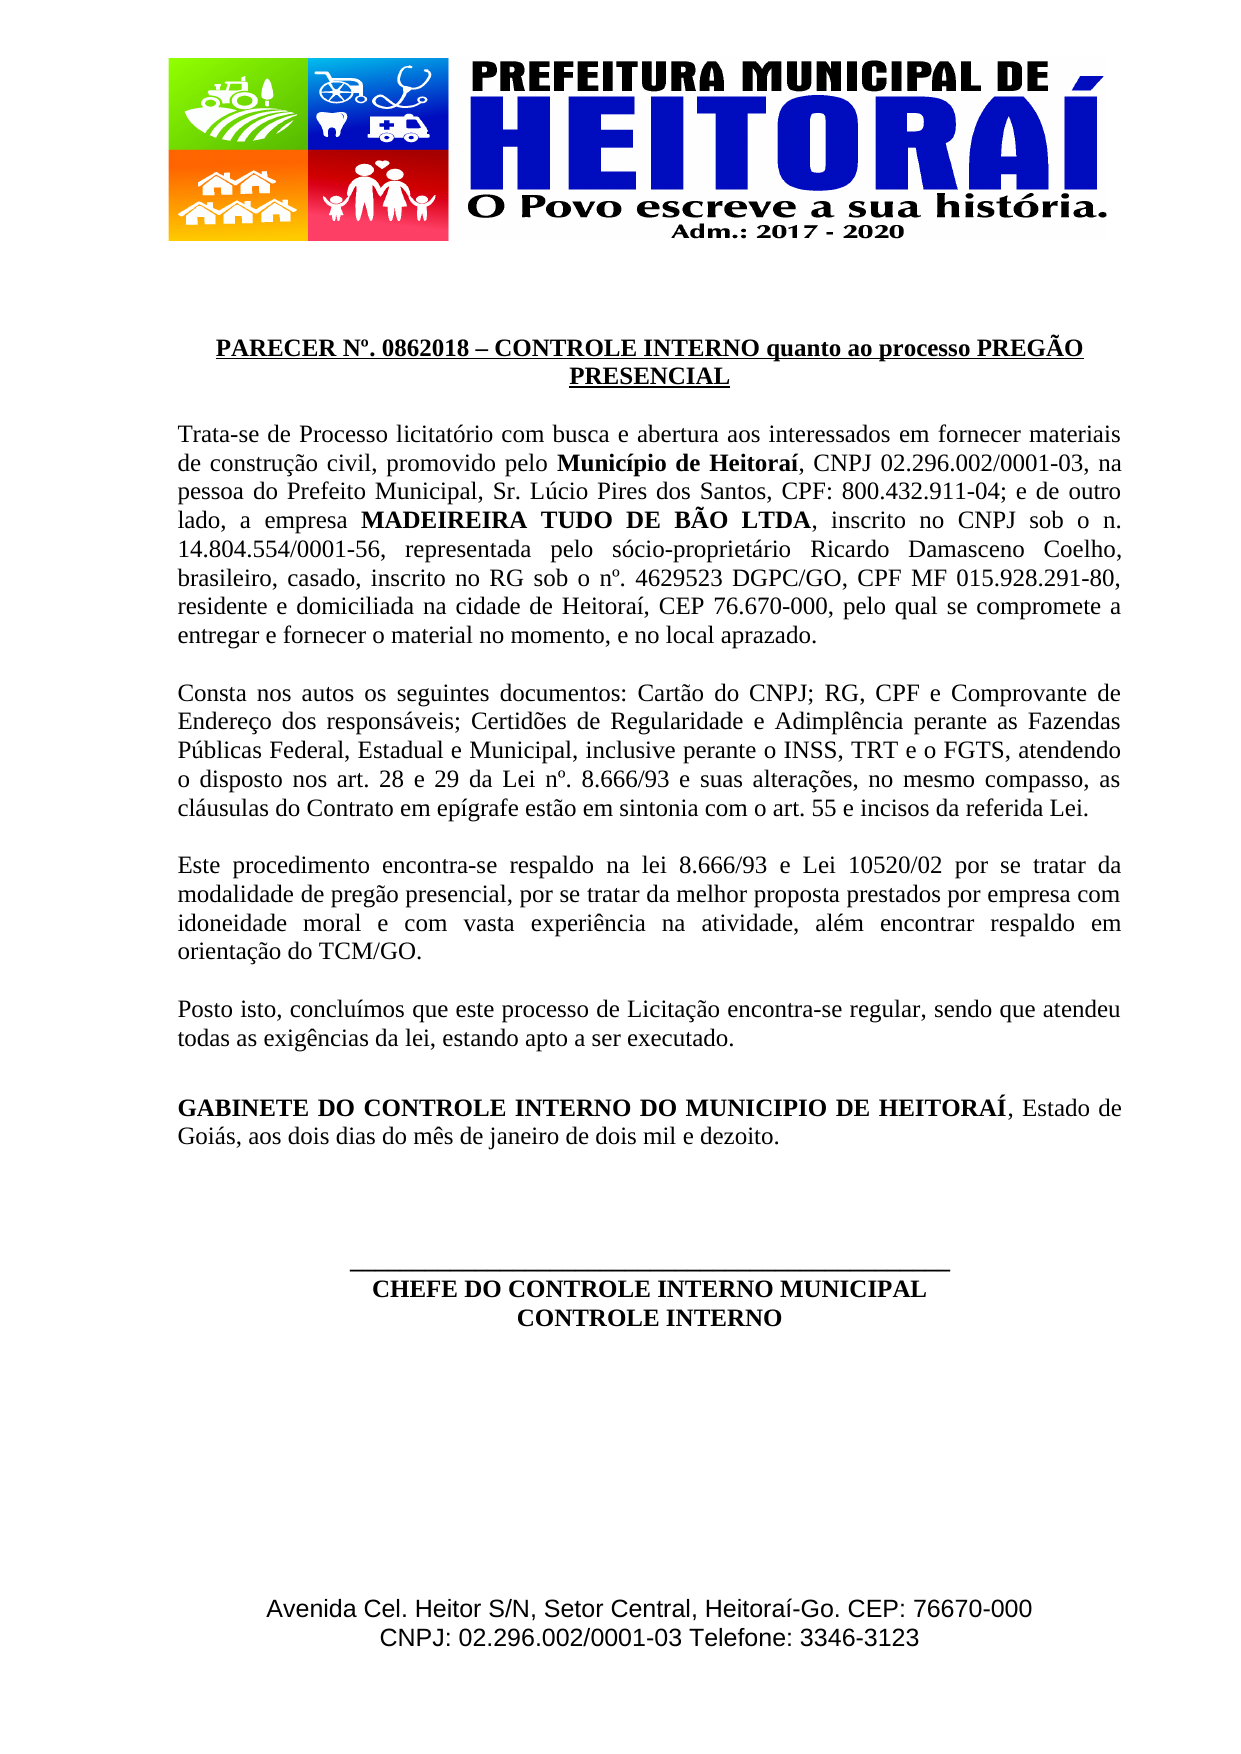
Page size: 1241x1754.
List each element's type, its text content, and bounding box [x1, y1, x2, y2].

picture [168, 58, 1107, 241]
text Consta nos autos os seguintes documentos: Cartão do CNPJ; RG, CPF e Comprovante de Endereço dos responsáveis; Certidões de Regularidade e Adimplência perante as Fazendas Públicas Federal, Estadual e Municipal, inclusive perante o INSS, TRT e o FGTS, atendendo o disposto nos art. 28 e 29 da Lei nº. 8.666/93 e suas alterações, no mesmo compasso, as cláusulas do Contrato em epígrafe estão em sintonia com o art. 55 e incisos da referida Lei. [177, 678, 1122, 821]
text Trata-se de Processo licitatório com busca e abertura aos interessados em fornecer materiais de construção civil, promovido pelo Município de Heitoraí, CNPJ 02.296.002/0001-03, na pessoa do Prefeito Municipal, Sr. Lúcio Pires dos Santos, CPF: 800.432.911-04; e de outro lado, a empresa MADEIREIRA TUDO DE BÃO LTDA, inscrito no CNPJ sob o n. 14.804.554/0001-56, representada pelo sócio-proprietário Ricardo Damasceno Coelho, brasileiro, casado, inscrito no RG sob o nº. 4629523 DGPC/GO, CPF MF 015.928.291-80, residente e domiciliada na cidade de Heitoraí, CEP 76.670-000, pelo qual se compromete a entregar e fornecer o material no momento, e no local aprazado. [177, 419, 1122, 649]
text PARECER Nº. 0862018 – CONTROLE INTERNO quanto ao processo PREGÃO PRESENCIAL [177, 333, 1122, 390]
text GABINETE DO CONTROLE INTERNO DO MUNICIPIO DE HEITORAÍ, Estado de Goiás, aos dois dias do mês de janeiro de dois mil e dezoito. [177, 1093, 1122, 1150]
text CHEFE DO CONTROLE INTERNO MUNICIPAL [177, 1274, 1122, 1303]
text Posto isto, concluímos que este processo de Licitação encontra-se regular, sendo que atendeu todas as exigências da lei, estando apto a ser executado. [177, 994, 1122, 1051]
text ________________________________________________ [177, 1245, 1122, 1274]
text Este procedimento encontra-se respaldo na lei 8.666/93 e Lei 10520/02 por se tratar da modalidade de pregão presencial, por se tratar da melhor proposta prestados por empresa com idoneidade moral e com vasta experiência na atividade, além encontrar respaldo em orientação do TCM/GO. [177, 850, 1122, 965]
text CONTROLE INTERNO [177, 1303, 1122, 1331]
